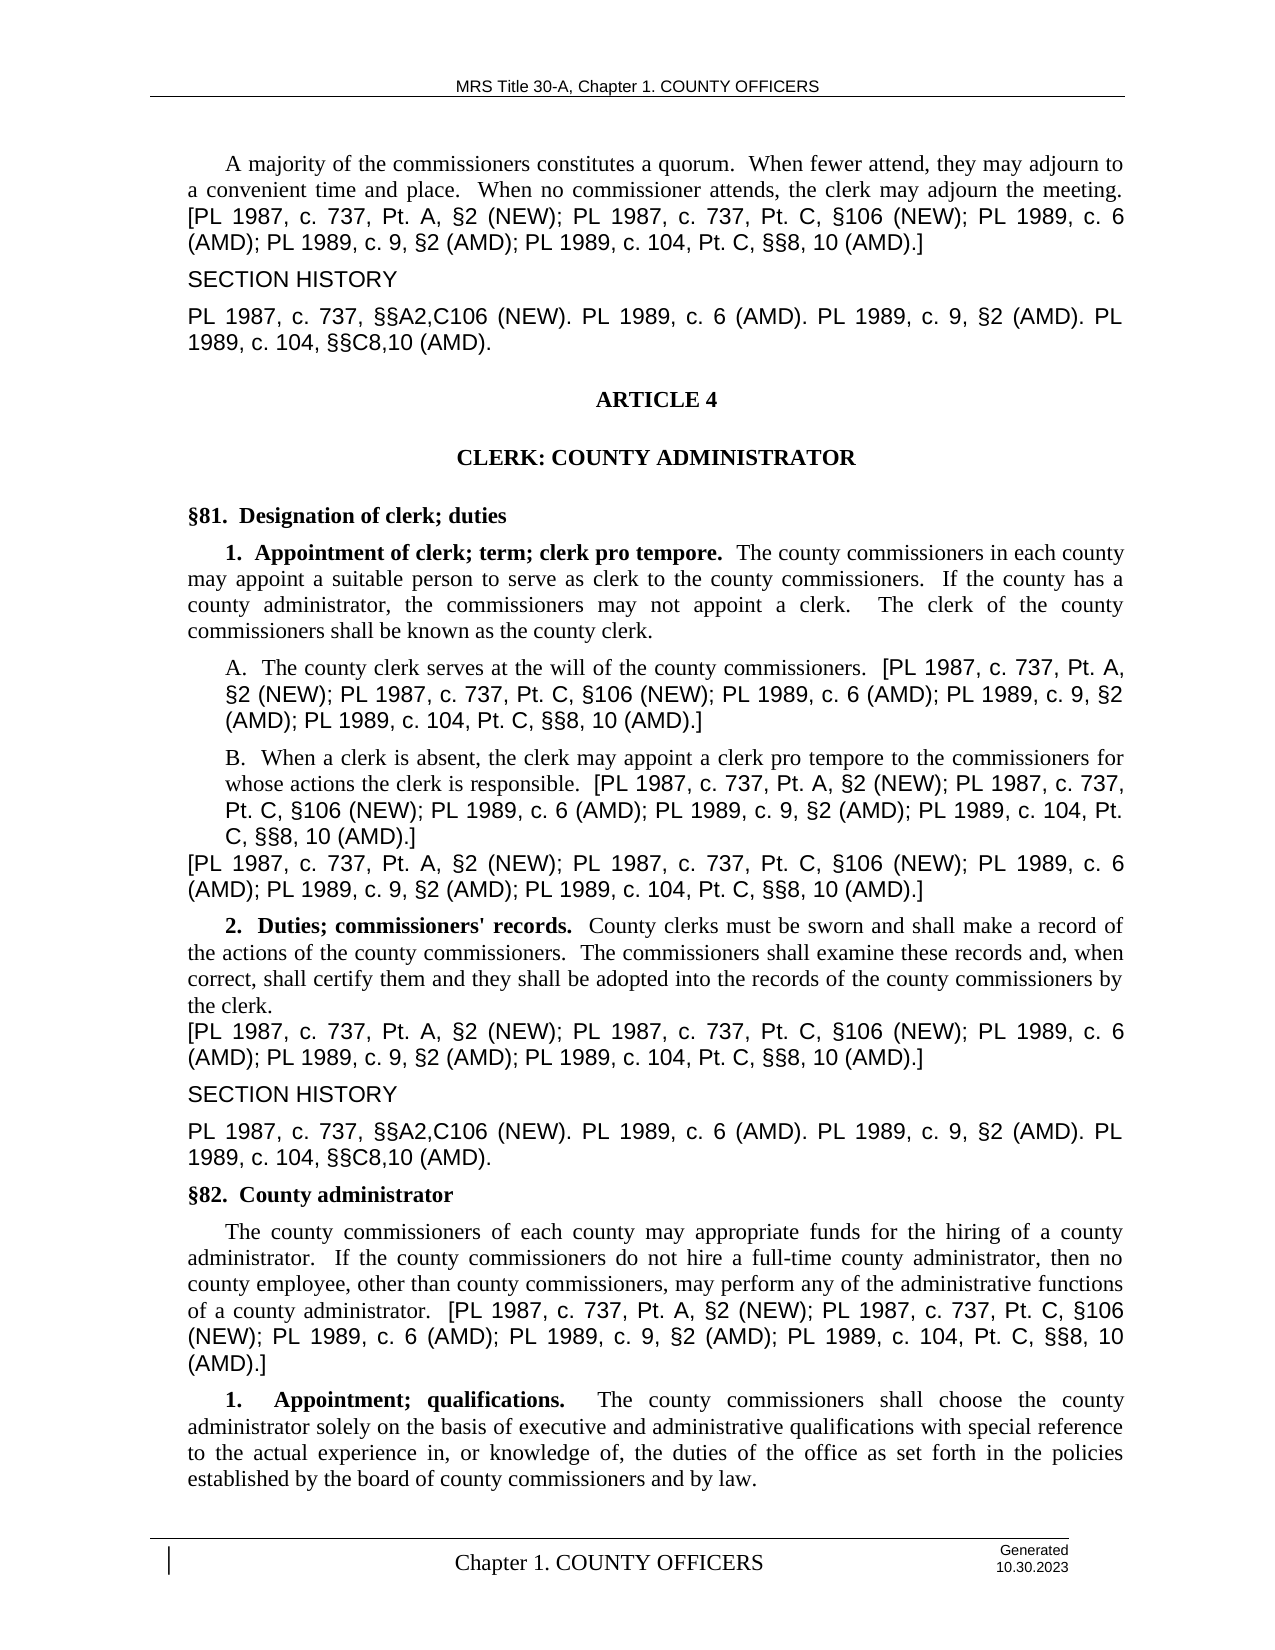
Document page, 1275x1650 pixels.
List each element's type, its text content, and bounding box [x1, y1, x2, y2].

text ARTICLE 4 [187, 387, 1125, 413]
text PL 1987, c. 737, §§A2,C106 (NEW). PL 1989, c. 6 (AMD). PL 1989, c. 9, §2 (AMD). PL 1989, c. 104, §§C8,10 (AMD). [187, 1118, 1125, 1171]
text §81. Designation of clerk; duties [187, 502, 1125, 528]
text §82. County administrator [187, 1181, 1125, 1207]
text 1. Appointment; qualifications. The county commissioners shall choose the county administrator solely on the basis of executive and administrative qualifications with special reference to the actual experience in, or knowledge of, the duties of the office as set forth in the policies established by the board of county commissioners and by law. [187, 1386, 1125, 1492]
text SECTION HISTORY [187, 1081, 1125, 1107]
text B. When a clerk is absent, the clerk may appoint a clerk pro tempore to the commissioners for whose actions the clerk is responsible. [PL 1987, c. 737, Pt. A, §2 (NEW); PL 1987, c. 737, Pt. C, §106 (NEW); PL 1989, c. 6 (AMD); PL 1989, c. 9, §2 (AMD); PL 1989, c. 104, Pt. C, §§8, 10 (AMD).] [225, 744, 1125, 849]
text SECTION HISTORY [187, 266, 1125, 292]
text [PL 1987, c. 737, Pt. A, §2 (NEW); PL 1987, c. 737, Pt. C, §106 (NEW); PL 1989, c. 6 (AMD); PL 1989, c. 9, §2 (AMD); PL 1989, c. 104, Pt. C, §§8, 10 (AMD).] [187, 849, 1125, 902]
text A majority of the commissioners constitutes a quorum. When fewer attend, they may adjourn to a convenient time and place. When no commissioner attends, the clerk may adjourn the meeting. [PL 1987, c. 737, Pt. A, §2 (NEW); PL 1987, c. 737, Pt. C, §106 (NEW); PL 1989, c. 6 (AMD); PL 1989, c. 9, §2 (AMD); PL 1989, c. 104, Pt. C, §§8, 10 (AMD).] [187, 150, 1125, 255]
text 2. Duties; commissioners' records. County clerks must be sworn and shall make a record of the actions of the county commissioners. The commissioners shall examine these records and, when correct, shall certify them and they shall be adopted into the records of the county commissioners by the clerk. [187, 913, 1125, 1018]
text [PL 1987, c. 737, Pt. A, §2 (NEW); PL 1987, c. 737, Pt. C, §106 (NEW); PL 1989, c. 6 (AMD); PL 1989, c. 9, §2 (AMD); PL 1989, c. 104, Pt. C, §§8, 10 (AMD).] [187, 1018, 1125, 1071]
text The county commissioners of each county may appropriate funds for the hiring of a county administrator. If the county commissioners do not hire a full-time county administrator, then no county employee, other than county commissioners, may perform any of the administrative functions of a county administrator. [PL 1987, c. 737, Pt. A, §2 (NEW); PL 1987, c. 737, Pt. C, §106 (NEW); PL 1989, c. 6 (AMD); PL 1989, c. 9, §2 (AMD); PL 1989, c. 104, Pt. C, §§8, 10 (AMD).] [187, 1218, 1125, 1376]
text 1. Appointment of clerk; term; clerk pro tempore. The county commissioners in each county may appoint a suitable person to serve as clerk to the county commissioners. If the county has a county administrator, the commissioners may not appoint a clerk. The clerk of the county commissioners shall be known as the county clerk. [187, 538, 1125, 644]
text PL 1987, c. 737, §§A2,C106 (NEW). PL 1989, c. 6 (AMD). PL 1989, c. 9, §2 (AMD). PL 1989, c. 104, §§C8,10 (AMD). [187, 303, 1125, 355]
text CLERK: COUNTY ADMINISTRATOR [187, 444, 1125, 471]
text A. The county clerk serves at the will of the county commissioners. [PL 1987, c. 737, Pt. A, §2 (NEW); PL 1987, c. 737, Pt. C, §106 (NEW); PL 1989, c. 6 (AMD); PL 1989, c. 9, §2 (AMD); PL 1989, c. 104, Pt. C, §§8, 10 (AMD).] [225, 654, 1125, 733]
